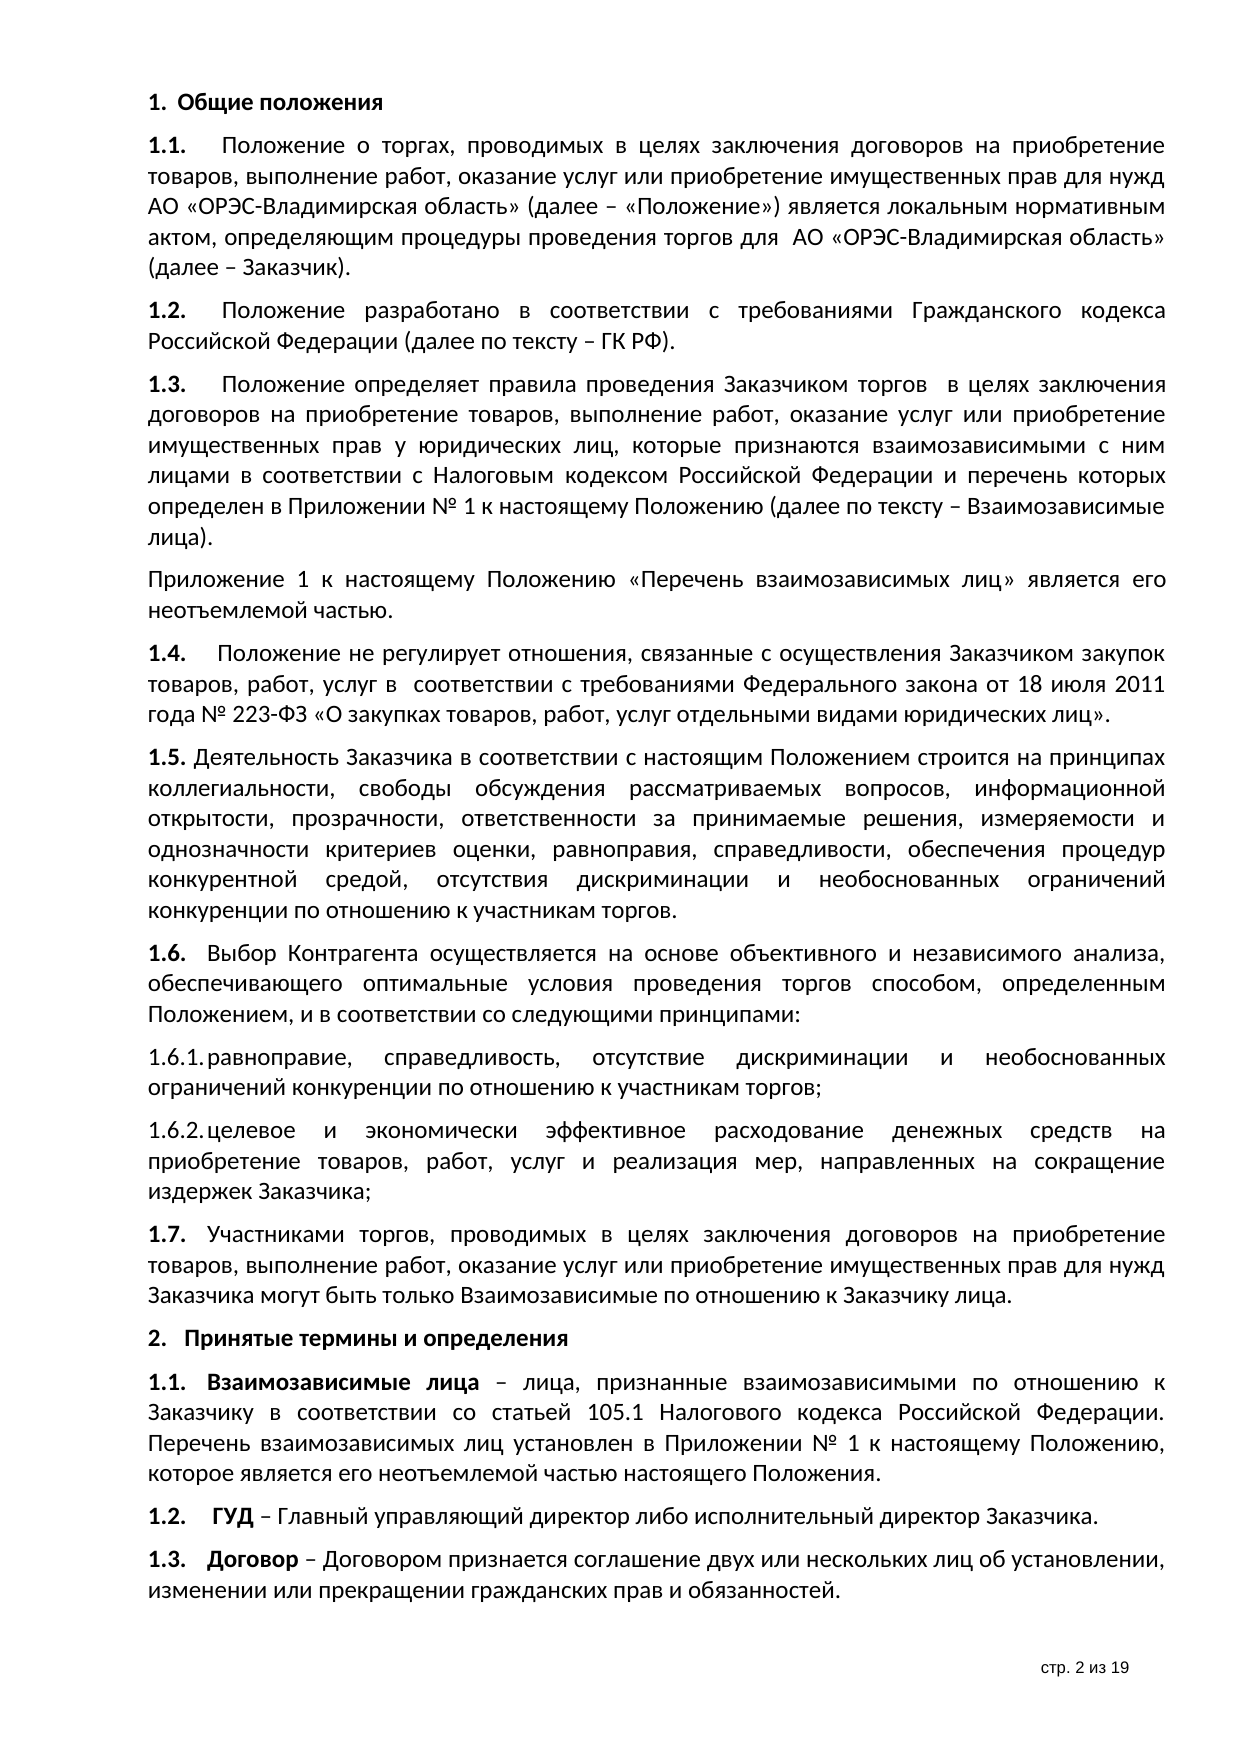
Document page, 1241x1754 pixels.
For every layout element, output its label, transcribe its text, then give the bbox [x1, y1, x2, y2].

list равноправие, справедливость, отсутствие дискриминации и необоснованных ограничений конкуренции по отношению к участникам торгов; [148, 1041, 1167, 1102]
text 1.5. Деятельность Заказчика в соответствии с настоящим Положением строится на принципах коллегиальности, свободы обсуждения рассматриваемых вопросов, информационной открытости, прозрачности, ответственности за принимаемые решения, измеряемости и однозначности критериев оценки, равноправия, справедливости, обеспечения процедур конкурентной средой, отсутствия дискриминации и необоснованных ограничений конкуренции по отношению к участникам торгов. [148, 741, 1167, 924]
list Положение определяет правила проведения Заказчиком торгов в целях заключения договоров на приобретение товаров, выполнение работ, оказание услуг или приобретение имущественных прав у юридических лиц, которые признаются взаимозависимыми с ним лицами в соответствии с Налоговым кодексом Российской Федерации и перечень которых определен в Приложении № 1 к настоящему Положению (далее по тексту – Взаимозависимые лица). [148, 368, 1167, 551]
list Принятые термины и определения [148, 1323, 1167, 1353]
list Общие положения [148, 86, 1167, 117]
text Приложение 1 к настоящему Положению «Перечень взаимозависимых лиц» является его неотъемлемой частью. [148, 564, 1167, 625]
list Договор – Договором признается соглашение двух или нескольких лиц об установлении, изменении или прекращении гражданских прав и обязанностей. [148, 1543, 1167, 1604]
list Положение о торгах, проводимых в целях заключения договоров на приобретение товаров, выполнение работ, оказание услуг или приобретение имущественных прав для нужд АО «ОРЭС-Владимирская область» (далее – «Положение») является локальным нормативным актом, определяющим процедуры проведения торгов для АО «ОРЭС-Владимирская область» (далее – Заказчик). [148, 129, 1167, 282]
list целевое и экономически эффективное расходование денежных средств на приобретение товаров, работ, услуг и реализация мер, направленных на сокращение издержек Заказчика; [148, 1114, 1167, 1206]
list Взаимозависимые лица – лица, признанные взаимозависимыми по отношению к Заказчику в соответствии со статьей 105.1 Налогового кодекса Российской Федерации. Перечень взаимозависимых лиц установлен в Приложении № 1 к настоящему Положению, которое является его неотъемлемой частью настоящего Положения. [148, 1366, 1167, 1488]
list Выбор Контрагента осуществляется на основе объективного и независимого анализа, обеспечивающего оптимальные условия проведения торгов способом, определенным Положением, и в соответствии со следующими принципами: [148, 937, 1167, 1028]
list Положение разработано в соответствии с требованиями Гражданского кодекса Российской Федерации (далее по тексту – ГК РФ). [148, 294, 1167, 356]
text 1.4. Положение не регулирует отношения, связанные с осуществления Заказчиком закупок товаров, работ, услуг в соответствии с требованиями Федерального закона от 18 июля 2011 года № 223-ФЗ «О закупках товаров, работ, услуг отдельными видами юридических лиц». [148, 637, 1167, 729]
list Участниками торгов, проводимых в целях заключения договоров на приобретение товаров, выполнение работ, оказание услуг или приобретение имущественных прав для нужд Заказчика могут быть только Взаимозависимые по отношению к Заказчику лица. [148, 1218, 1167, 1310]
list ГУД – Главный управляющий директор либо исполнительный директор Заказчика. [148, 1500, 1167, 1531]
